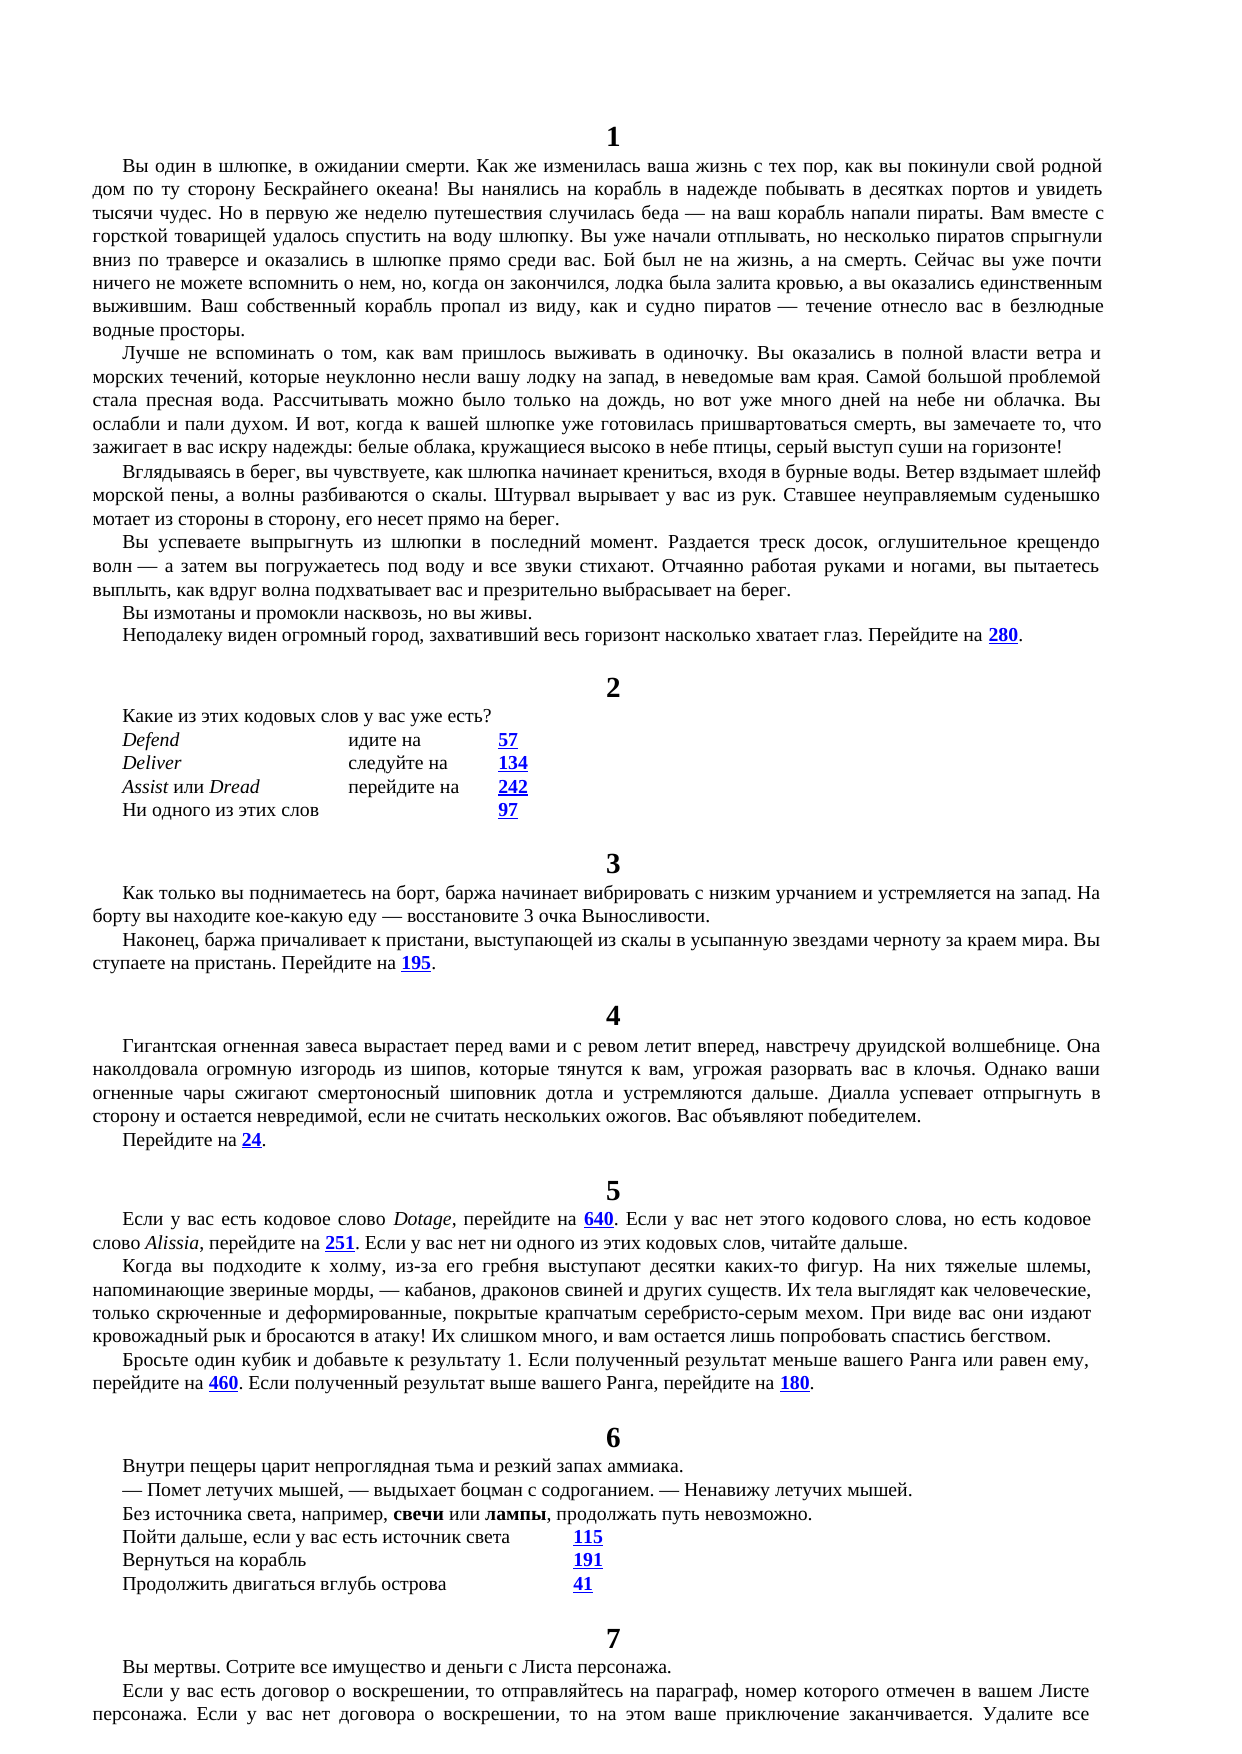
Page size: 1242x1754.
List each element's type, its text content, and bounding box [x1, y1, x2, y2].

text Assist или Dread перейдите на 242 [92, 775, 1104, 797]
text Лучше не вспоминать о том, как вам пришлось выживать в одиночку. Вы оказались в полной власти ветра и морских течений, которые неуклонно несли вашу лодку на запад, в неведомые вам края. Самой большой проблемой стала пресная вода. Рассчитывать можно было только на дождь, но вот уже много дней на небе ни облачка. Вы ослабли и пали духом. И вот, когда к вашей шлюпке уже готовилась пришвартоваться смерть, вы замечаете то, что зажигает в вас искру надежды: белые облака, кружащиеся высоко в небе птицы, серый выступ суши на горизонте! [92, 341, 1103, 458]
text Внутри пещеры царит непроглядная тьма и резкий запах аммиака. [92, 1454, 1093, 1477]
text Deliver следуйте на 134 [92, 751, 1104, 774]
subtitle 2 [92, 670, 1104, 704]
text Если у вас есть кодовое слово Dotage, перейдите на 640. Если у вас нет этого кодового слова, но есть кодовое слово Alissia, перейдите на 251. Если у вас нет ни одного из этих кодовых слов, читайте дальше. [92, 1207, 1093, 1253]
text Пойти дальше, если у вас есть источник света 115 [92, 1525, 1091, 1548]
text Какие из этих кодовых слов у вас уже есть? [92, 704, 1104, 727]
text Неподалеку виден огромный город, захвативший весь горизонт насколько хватает глаз. Перейдите на 280. [92, 624, 1104, 646]
subtitle 1 [92, 119, 1104, 153]
text Вы один в шлюпке, в ожидании смерти. Как же изменилась ваша жизнь с тех пор, как вы покинули свой родной дом по ту сторону Бескрайнего океана! Вы нанялись на корабль в надежде побывать в десятках портов и увидеть тысячи чудес. Но в первую же неделю путешествия случилась беда — на ваш корабль напали пираты. Вам вместе с горсткой товарищей удалось спустить на воду шлюпку. Вы уже начали отплывать, но несколько пиратов спрыгнули вниз по траверсе и оказались в шлюпке прямо среди вас. Бой был не на жизнь, а на смерть. Сейчас вы уже почти ничего не можете вспомнить о нем, но, когда он закончился, лодка была залита кровью, а вы оказались единственным выжившим. Ваш собственный корабль пропал из виду, как и судно пиратов — течение отнесло вас в безлюдные водные просторы. [92, 154, 1104, 341]
text Вернуться на корабль 191 [92, 1548, 1091, 1571]
text — Помет летучих мышей, — выдыхает боцман с содроганием. — Ненавижу летучих мышей. [92, 1478, 1093, 1501]
subtitle 4 [92, 998, 1104, 1032]
text Без источника света, например, свечи или лампы, продолжать путь невозможно. [92, 1501, 1091, 1524]
text Бросьте один кубик и добавьте к результату 1. Если полученный результат меньше вашего Ранга или равен ему, перейдите на 460. Если полученный результат выше вашего Ранга, перейдите на 180. [92, 1348, 1091, 1394]
text Defend идите на 57 [92, 728, 1104, 751]
text Гигантская огненная завеса вырастает перед вами и с ревом летит вперед, навстречу друидской волшебнице. Она наколдовала огромную изгородь из шипов, которые тянутся к вам, угрожая разорвать вас в клочья. Однако ваши огненные чары сжигают смертоносный шиповник дотла и устремляются дальше. Диалла успевает отпрыгнуть в сторону и остается невредимой, если не считать нескольких ожогов. Вас объявляют победителем. [92, 1034, 1102, 1127]
text Ни одного из этих слов 97 [92, 798, 1104, 821]
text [92, 1678, 1091, 1725]
text Вы мертвы. Сотрите все имущество и деньги с Листа персонажа. [92, 1655, 1091, 1678]
text Как только вы поднимаетесь на борт, баржа начинает вибрировать с низким урчанием и устремляется на запад. На борту вы находите кое-какую еду — восстановите 3 очка Выносливости. [92, 881, 1102, 927]
text Вы измотаны и промокли насквозь, но вы живы. [92, 601, 1104, 624]
subtitle 6 [92, 1420, 1104, 1453]
subtitle 5 [92, 1173, 1104, 1207]
text Вы успеваете выпрыгнуть из шлюпки в последний момент. Раздается треск досок, оглушительное крещендо волн — а затем вы погружаетесь под воду и все звуки стихают. Отчаянно работая руками и ногами, вы пытаетесь выплыть, как вдруг волна подхватывает вас и презрительно выбрасывает на берег. [92, 530, 1101, 600]
text Продолжить двигаться вглубь острова 41 [92, 1572, 1091, 1594]
subtitle 3 [92, 847, 1104, 880]
text Перейдите на 24. [92, 1127, 1104, 1150]
subtitle 7 [92, 1621, 1104, 1654]
text Наконец, баржа причаливает к пристани, выступающей из скалы в усыпанную звездами черноту за краем мира. Вы ступаете на пристань. Перейдите на 195. [92, 928, 1101, 974]
text Когда вы подходите к холму, из-за его гребня выступают десятки каких-то фигур. На них тяжелые шлемы, напоминающие звериные морды, — кабанов, драконов свиней и других существ. Их тела выглядят как человеческие, только скрюченные и деформированные, покрытые крапчатым серебристо-серым мехом. При виде вас они издают кровожадный рык и бросаются в атаку! Их слишком много, и вам остается лишь попробовать спастись бегством. [92, 1254, 1093, 1347]
text Вглядываясь в берег, вы чувствуете, как шлюпка начинает крениться, входя в бурные воды. Ветер вздымает шлейф морской пены, а волны разбиваются о скалы. Штурвал вырывает у вас из рук. Ставшее неуправляемым суденышко мотает из стороны в сторону, его несет прямо на берег. [92, 460, 1102, 530]
